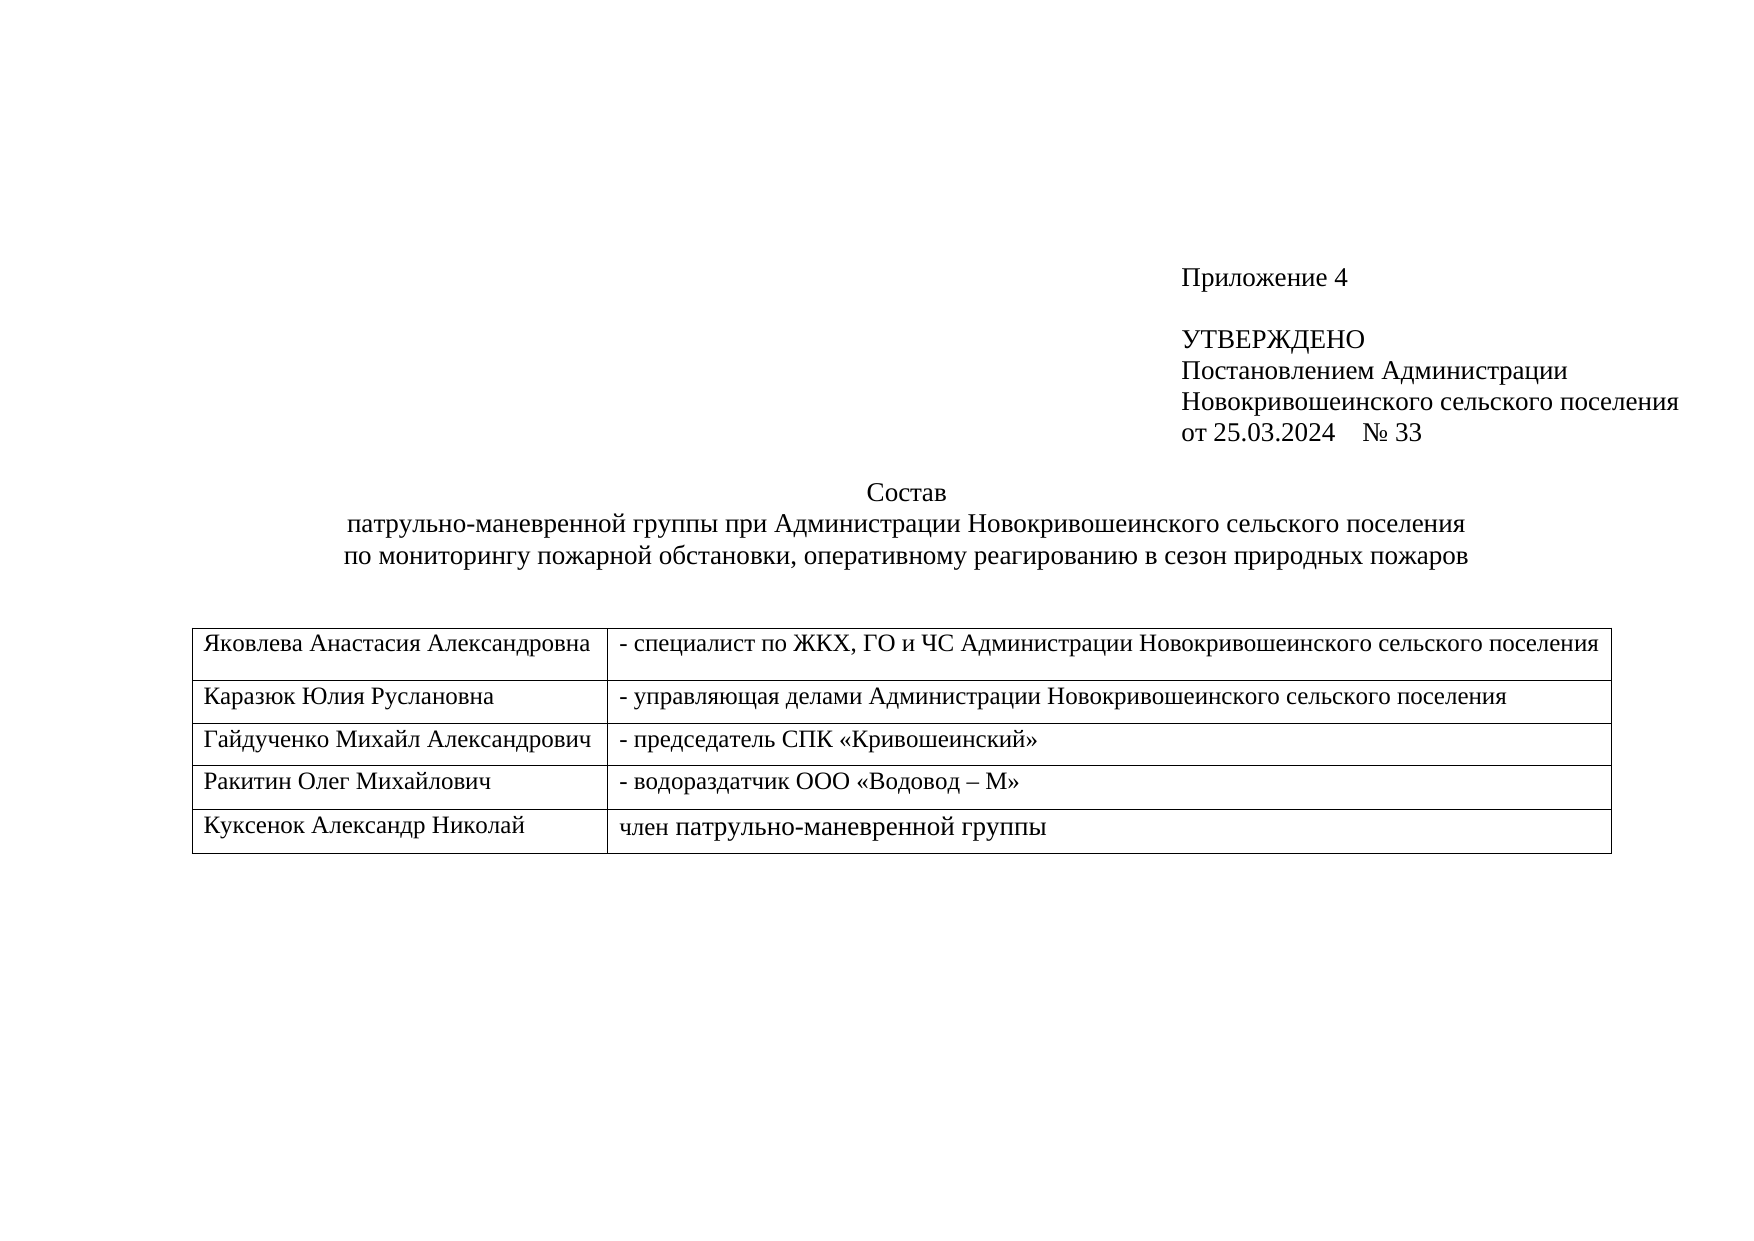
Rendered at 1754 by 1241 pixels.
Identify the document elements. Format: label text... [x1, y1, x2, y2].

text патрульно-маневренной группы при Администрации Новокривошеинского сельского поселения [118, 508, 1695, 539]
text Состав [118, 476, 1695, 508]
text по мониторингу пожарной обстановки, оперативному реагированию в сезон природных пожаров [118, 539, 1695, 570]
table_cell член патрульно-маневренной группы [608, 810, 1611, 852]
table_cell - управляющая делами Администрации Новокривошеинского сельского поселения [608, 681, 1611, 723]
text Приложение 4 [1181, 261, 1695, 292]
table_header - специалист по ЖКХ, ГО и ЧС Администрации Новокривошеинского сельского поселения [608, 629, 1611, 680]
text УТВЕРЖДЕНО [1181, 323, 1695, 354]
text Постановлением Администрации [1181, 354, 1695, 385]
table_cell - председатель СПК «Кривошеинский» [608, 724, 1611, 765]
table_cell Каразюк Юлия Руслановна [193, 681, 607, 723]
text Новокривошеинского сельского поселения [1181, 385, 1695, 417]
table_cell - водораздатчик ООО «Водовод – М» [608, 766, 1611, 809]
table_cell Ракитин Олег Михайлович [193, 766, 607, 809]
table_cell Гайдученко Михайл Александрович [193, 724, 607, 765]
table_header Яковлева Анастасия Александровна [193, 629, 607, 680]
table_cell Куксенок Александр Николай [193, 810, 607, 852]
text от 25.03.2024 № 33 [1181, 417, 1695, 448]
